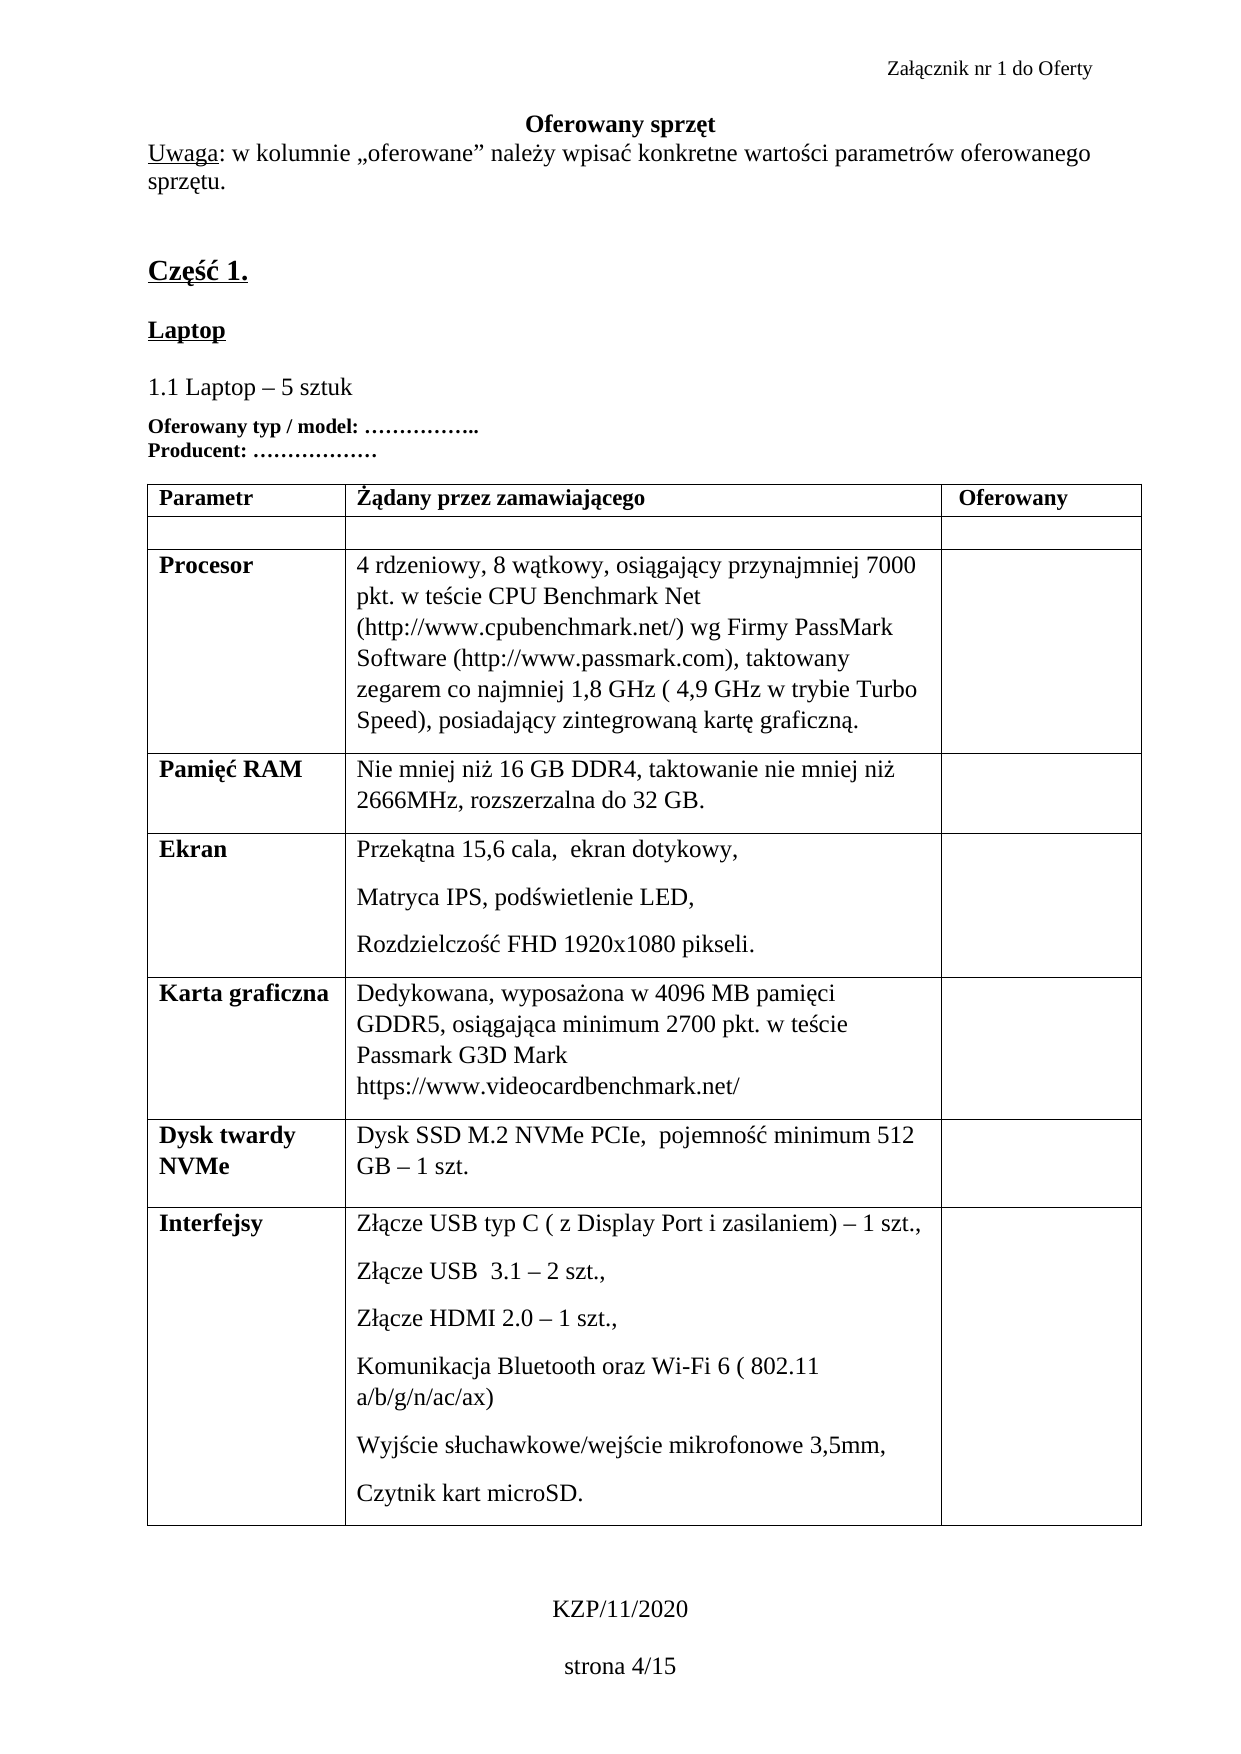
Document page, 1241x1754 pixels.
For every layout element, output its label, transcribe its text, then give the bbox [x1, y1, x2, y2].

table_cell [942, 754, 1141, 833]
table_cell Pamięć RAM [148, 754, 345, 833]
table_cell Ekran [148, 834, 345, 977]
table_cell Dedykowana, wyposażona w 4096 MB pamięci GDDR5, osiągająca minimum 2700 pkt. w teście Passmark G3D Mark https://www.videocardbenchmark.net/ [346, 978, 941, 1119]
table_cell [148, 517, 345, 549]
text Załącznik nr 1 do Oferty [148, 56, 1093, 80]
table_cell Procesor [148, 550, 345, 753]
table_cell [942, 978, 1141, 1119]
table_cell [942, 517, 1141, 549]
text Uwaga: w kolumnie „oferowane” należy wpisać konkretne wartości parametrów oferowanego sprzętu. [148, 138, 1093, 195]
table_cell Przekątna 15,6 cala, ekran dotykowy, Matryca IPS, podświetlenie LED, Rozdzielczość FHD 1920x1080 pikseli. [346, 834, 941, 977]
table_cell Nie mniej niż 16 GB DDR4, taktowanie nie mniej niż 2666MHz, rozszerzalna do 32 GB. [346, 754, 941, 833]
table_cell [942, 834, 1141, 977]
table_cell [942, 1120, 1141, 1207]
table_header Oferowany [942, 485, 1141, 516]
table_cell Karta graficzna [148, 978, 345, 1119]
table_header Parametr [148, 485, 345, 516]
text Oferowany typ / model: …………….. [148, 414, 1093, 438]
text Laptop [148, 315, 1093, 344]
table_cell [942, 550, 1141, 753]
table_cell Złącze USB typ C ( z Display Port i zasilaniem) – 1 szt., Złącze USB 3.1 – 2 szt., Złącze HDMI 2.0 – 1 szt., Komunikacja Bluetooth oraz Wi-Fi 6 ( 802.11 a/b/g/n/ac/ax) Wyjście słuchawkowe/wejście mikrofonowe 3,5mm, Czytnik kart microSD. [346, 1208, 941, 1525]
table_cell Dysk twardy NVMe [148, 1120, 345, 1207]
text Część 1. [148, 253, 1093, 286]
table_cell Interfejsy [148, 1208, 345, 1525]
table_cell Dysk SSD M.2 NVMe PCIe, pojemność minimum 512 GB – 1 szt. [346, 1120, 941, 1207]
table_cell 4 rdzeniowy, 8 wątkowy, osiągający przynajmniej 7000 pkt. w teście CPU Benchmark Net (http://www.cpubenchmark.net/) wg Firmy PassMark Software (http://www.passmark.com), taktowany zegarem co najmniej 1,8 GHz ( 4,9 GHz w trybie Turbo Speed), posiadający zintegrowaną kartę graficzną. [346, 550, 941, 753]
text 1.1 Laptop – 5 sztuk [148, 372, 1093, 401]
table_cell [942, 1208, 1141, 1525]
subtitle Oferowany sprzęt [148, 109, 1093, 138]
table_header Żądany przez zamawiającego [346, 485, 941, 516]
text Producent: ……………… [148, 438, 1093, 462]
table_cell [346, 517, 941, 549]
